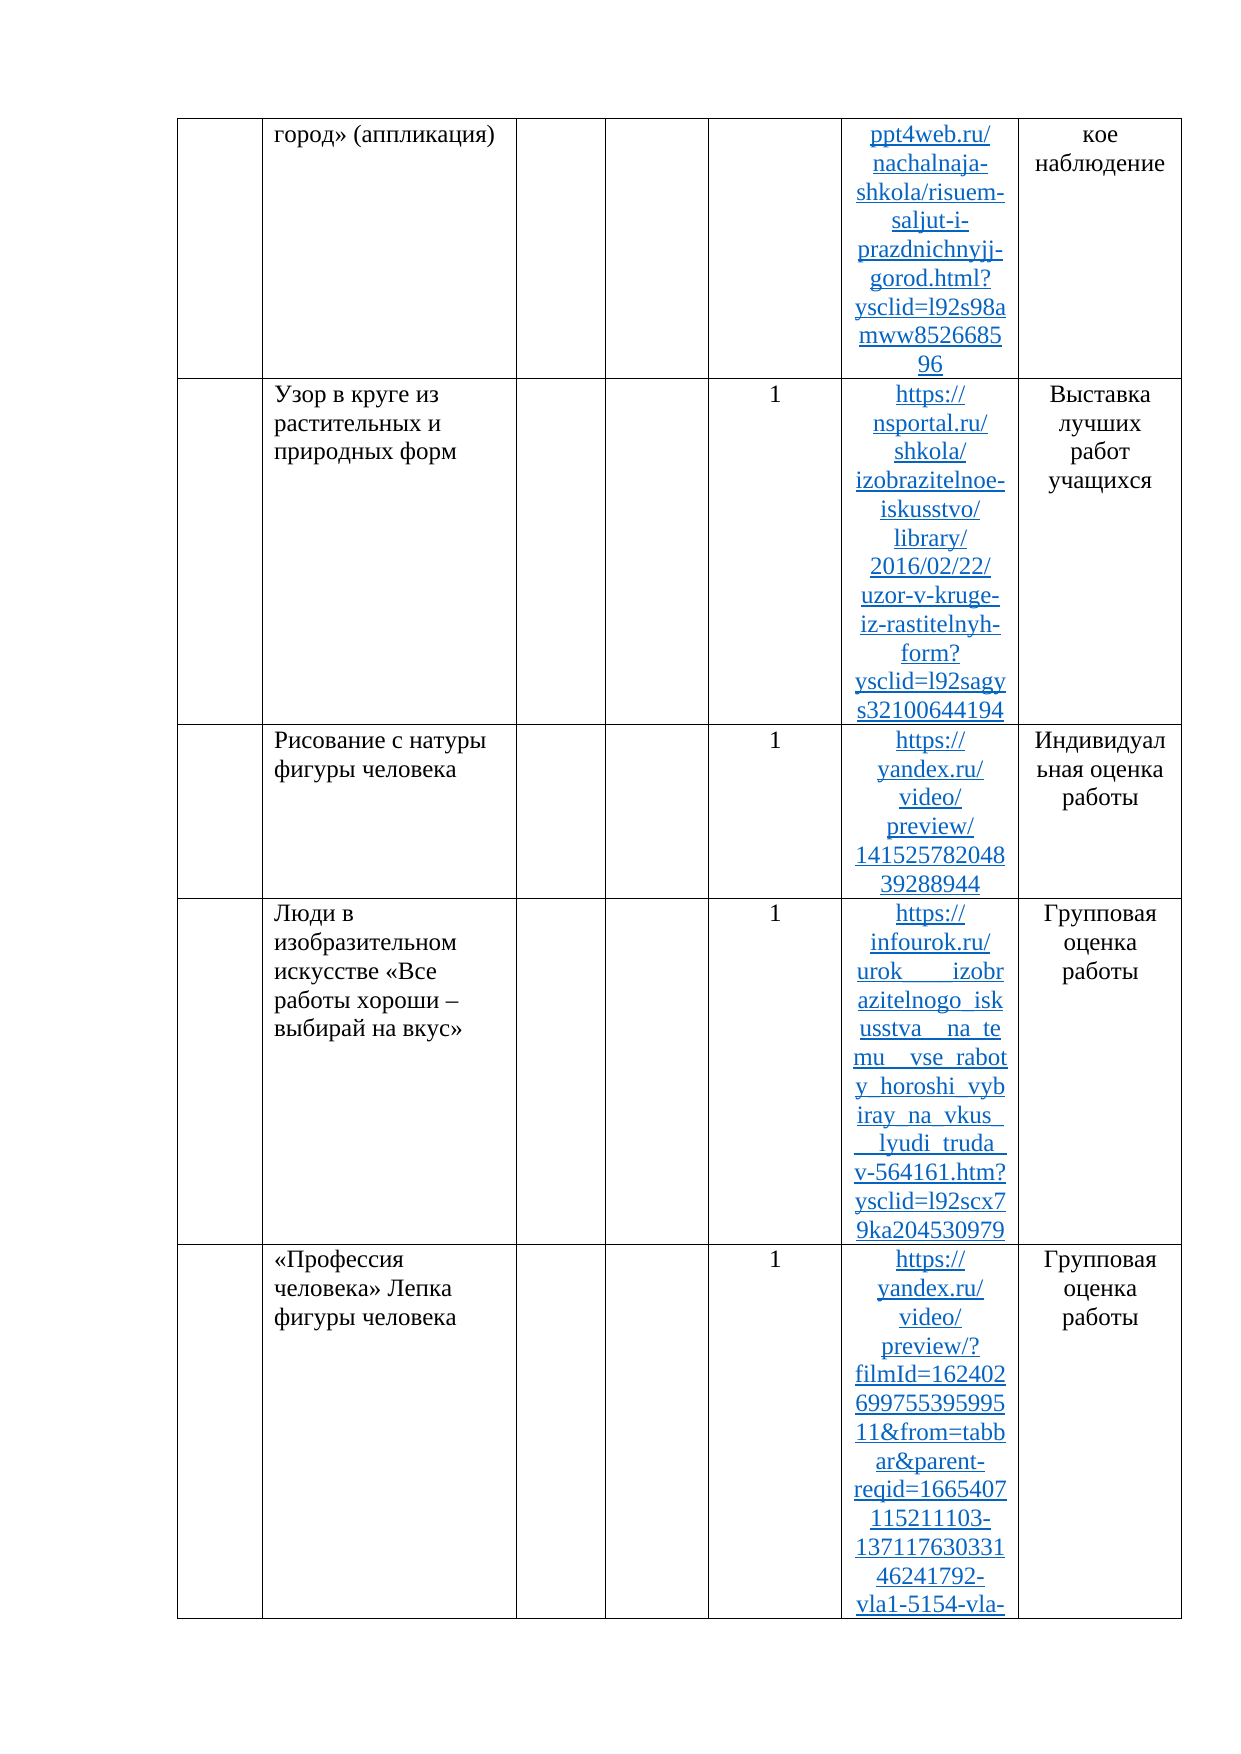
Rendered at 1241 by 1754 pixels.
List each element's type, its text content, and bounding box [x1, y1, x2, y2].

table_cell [842, 119, 1018, 378]
table_cell Выставка лучших работ учащихся [1019, 379, 1181, 724]
table_cell 1 [709, 725, 841, 897]
table_cell [517, 725, 605, 897]
table_cell [606, 725, 708, 897]
table_cell 1 [709, 119, 841, 378]
table_cell https://yandex.ru/video/preview/14152578204839288944 [842, 725, 1018, 897]
table_cell [606, 1245, 708, 1618]
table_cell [263, 1245, 516, 1618]
table_cell 1 [709, 899, 841, 1243]
table_cell [606, 119, 708, 378]
table_cell Узор в круге из растительных и природных форм [263, 379, 516, 724]
table_cell Рисование с натуры фигуры человека [263, 725, 516, 897]
table_cell [178, 725, 262, 897]
table_cell https://nsportal.ru/shkola/izobrazitelnoe-iskusstvo/library/2016/02/22/uzor-v-kruge-iz-rastitelnyh-form?ysclid=l92sagys32100644194 [842, 379, 1018, 724]
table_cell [1019, 1245, 1181, 1618]
table_cell [517, 379, 605, 724]
table_cell [178, 1245, 262, 1618]
table_cell Люди в изобразительном искусстве «Все работы хороши – выбирай на вкус» [263, 899, 516, 1243]
table_cell 1 [709, 379, 841, 724]
table_cell [517, 899, 605, 1243]
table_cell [842, 1245, 1018, 1618]
table_cell [606, 899, 708, 1243]
table_cell https://infourok.ru/urok____izobrazitelnogo_iskusstva__na_temu__vse_raboty_horoshi_vybiray_na_vkus___lyudi_truda_v-564161.htm?ysclid=l92scx79ka204530979 [842, 899, 1018, 1243]
table_cell [178, 119, 262, 378]
table_cell [178, 379, 262, 724]
table_cell Групповая оценка работы [1019, 899, 1181, 1243]
table_cell Индивидуальная оценка работы [1019, 725, 1181, 897]
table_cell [263, 119, 516, 378]
table_cell [517, 119, 605, 378]
table_cell 1 [709, 1245, 841, 1618]
table_cell [178, 899, 262, 1243]
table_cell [1019, 119, 1181, 378]
table_cell [517, 1245, 605, 1618]
table_cell [606, 379, 708, 724]
